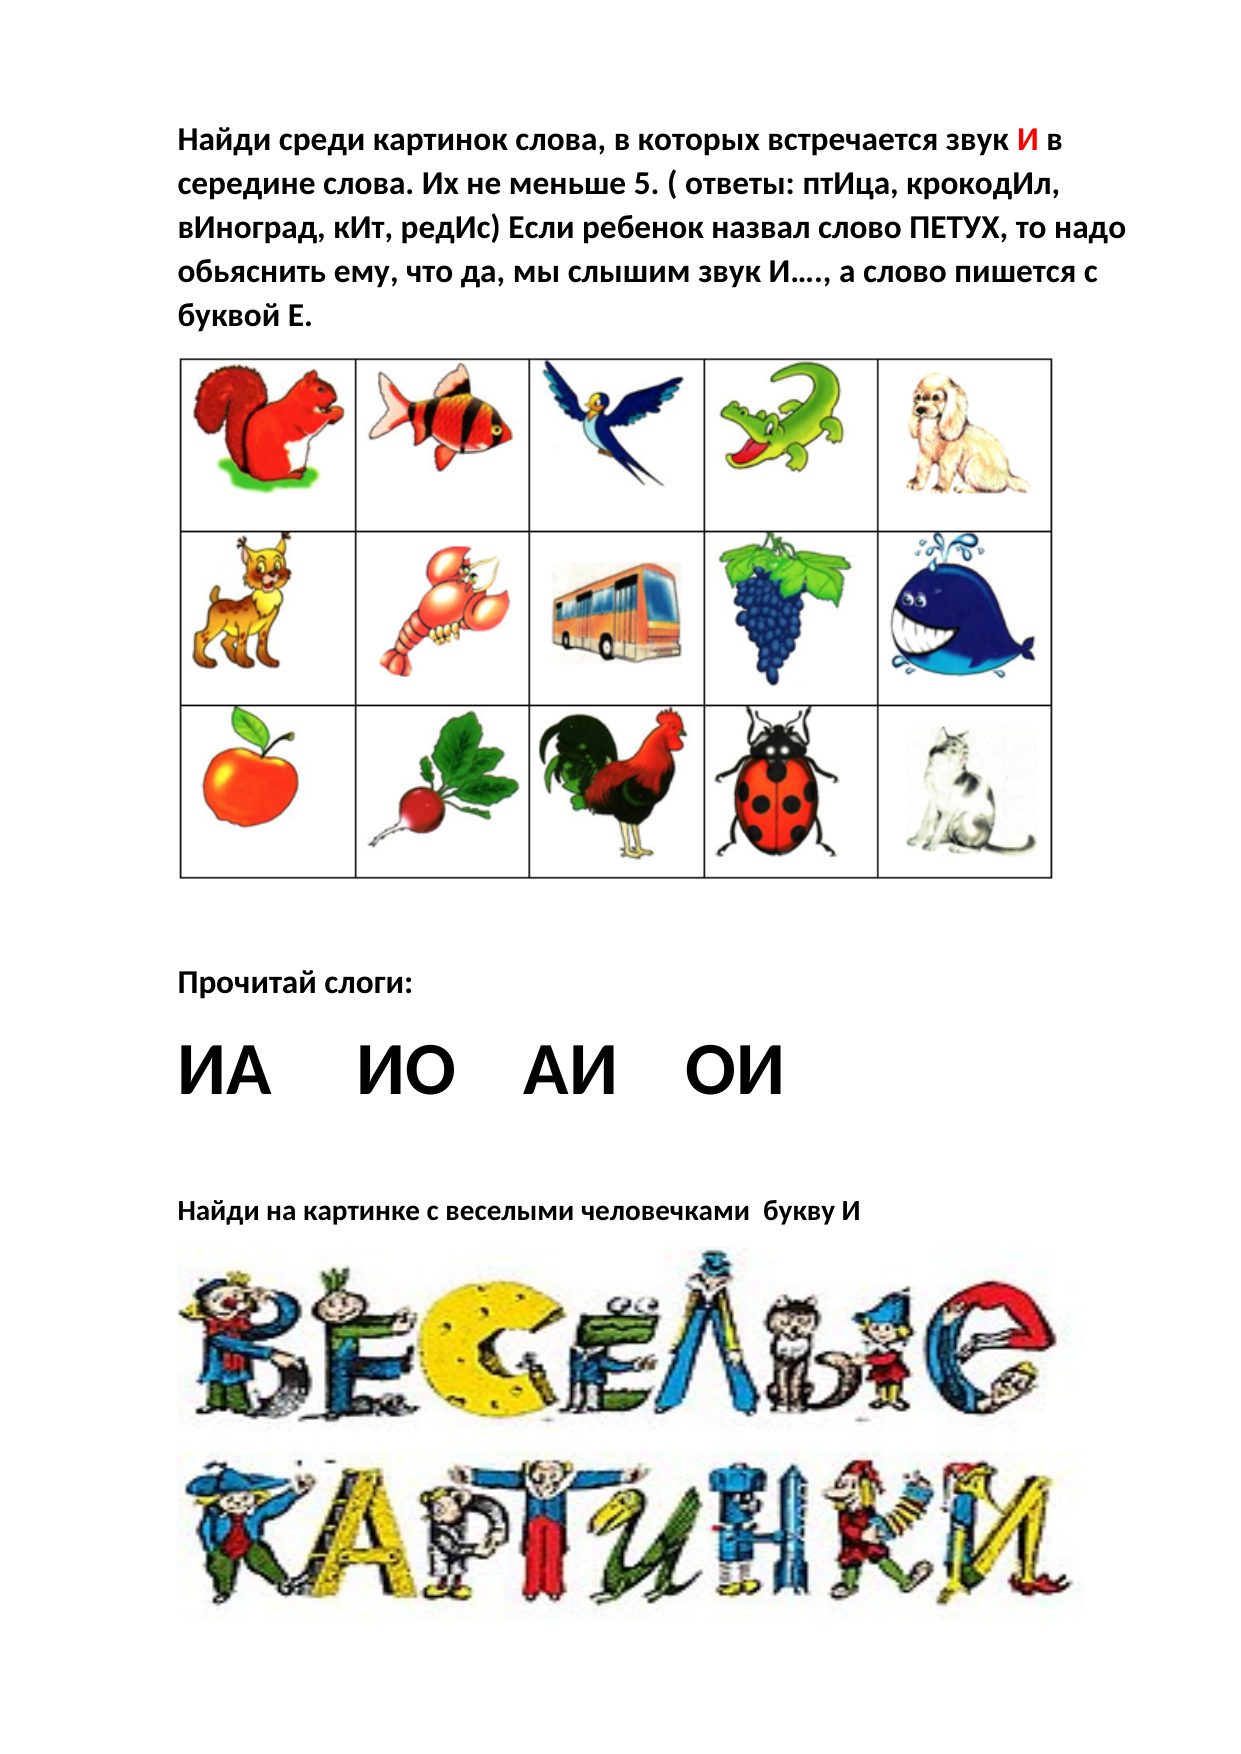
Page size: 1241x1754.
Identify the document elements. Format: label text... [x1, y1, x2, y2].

text Найди среди картинок слова, в которых встречается звук И в середине слова. Их не меньше 5. ( ответы: птИца, крокодИл, вИноград, кИт, редИс) Если ребенок назвал слово ПЕТУХ, то надо обьяснить ему, что да, мы слышим звук И…., а слово пишется с буквой Е. [177, 118, 1152, 335]
picture [177, 354, 1054, 882]
text Найди на картинке с веселыми человечками букву И [177, 1192, 1152, 1227]
text ИА ИО АИ ОИ [177, 1021, 1152, 1113]
text Прочитай слоги: [177, 961, 1152, 1001]
picture [177, 1247, 1084, 1622]
